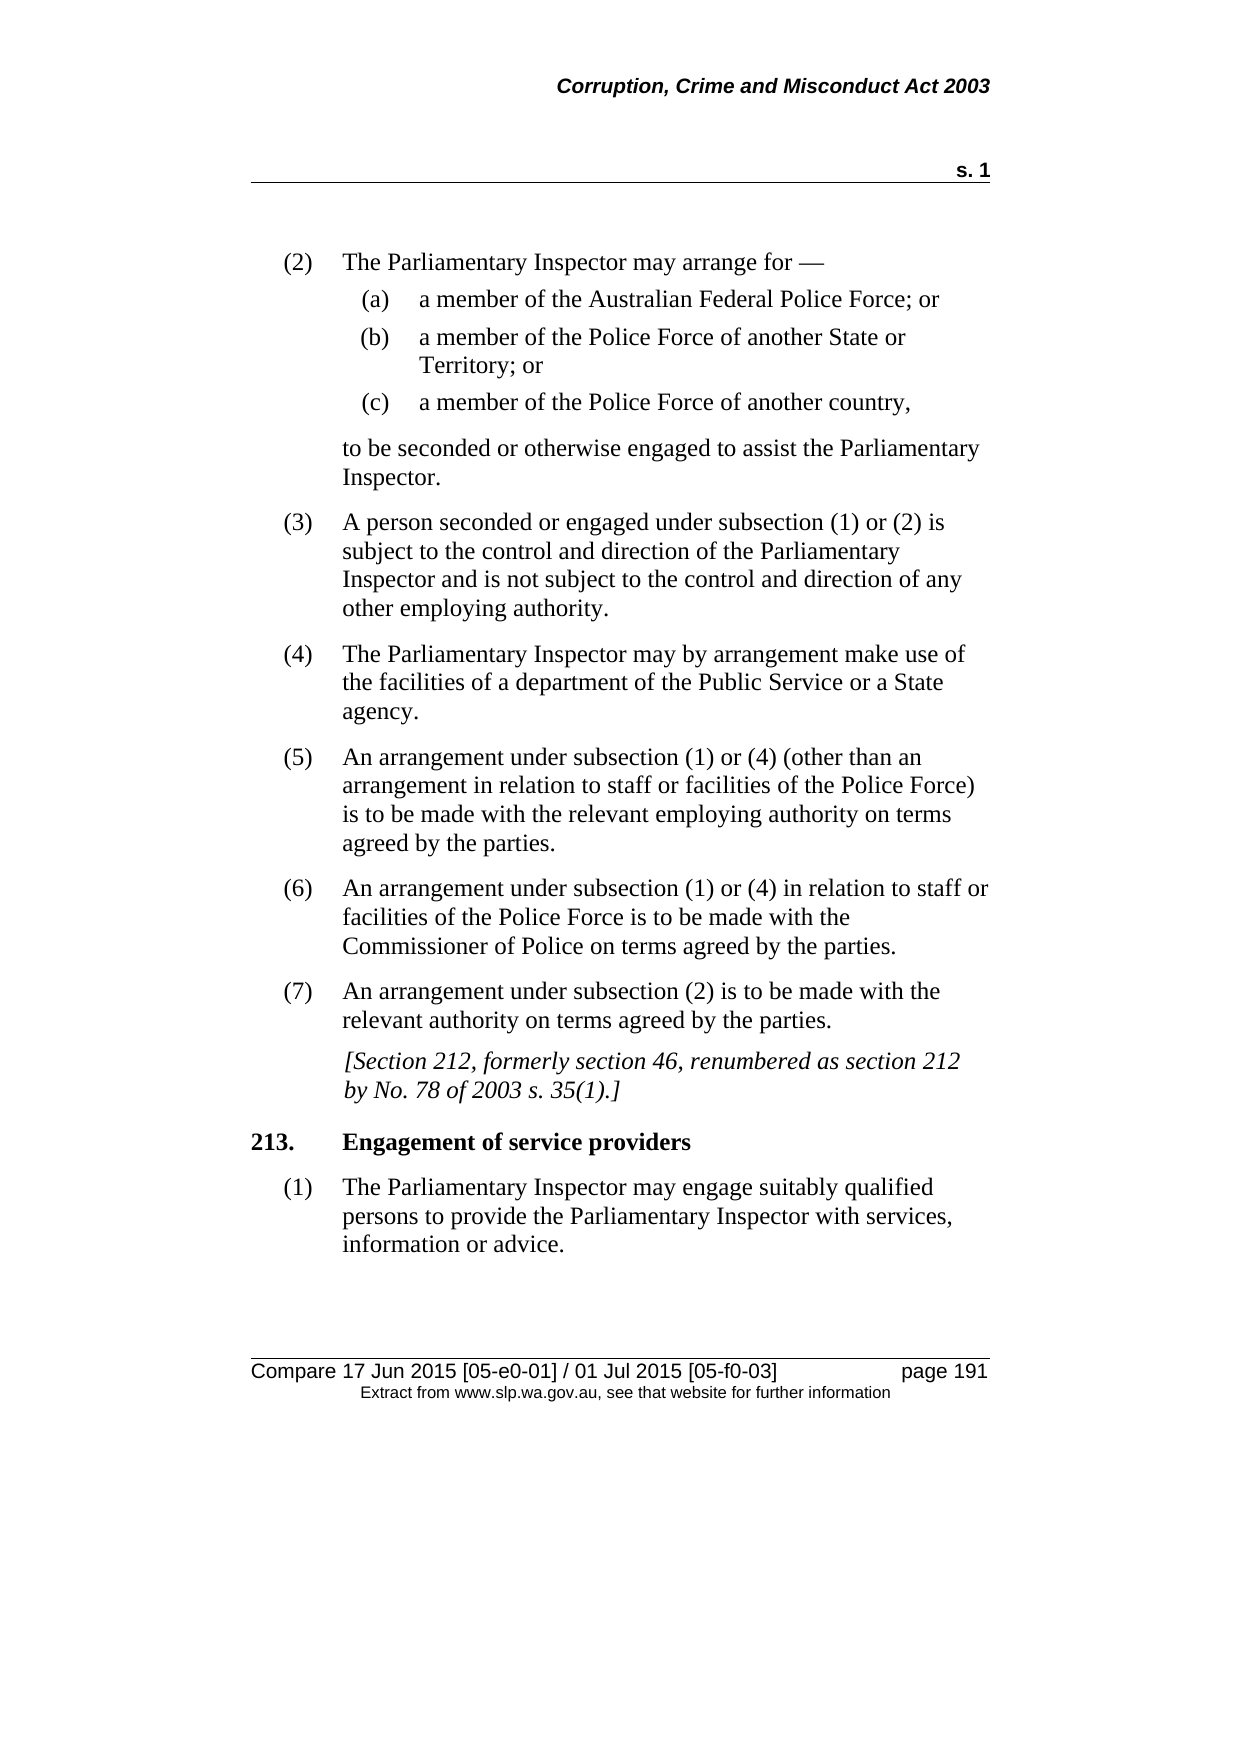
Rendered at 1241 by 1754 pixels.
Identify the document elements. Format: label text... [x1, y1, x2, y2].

text (5) An arrangement under subsection (1) or (4) (other than an arrangement in relation to staff or facilities of the Police Force) is to be made with the relevant employing authority on terms agreed by the parties. [251, 742, 990, 857]
text (1) The Parliamentary Inspector may engage suitably qualified persons to provide the Parliamentary Inspector with services, information or advice. [251, 1172, 990, 1258]
text (3) A person seconded or engaged under subsection (1) or (2) is subject to the control and direction of the Parliamentary Inspector and is not subject to the control and direction of any other employing authority. [251, 507, 990, 622]
subtitle 213. Engagement of service providers [251, 1127, 990, 1155]
text (2) The Parliamentary Inspector may arrange for — [251, 247, 990, 276]
text (a) a member of the Australian Federal Police Force; or [251, 284, 990, 313]
text (c) a member of the Police Force of another country, [251, 387, 990, 416]
text (6) An arrangement under subsection (1) or (4) in relation to staff or facilities of the Police Force is to be made with the Commissioner of Police on terms agreed by the parties. [251, 873, 990, 959]
text to be seconded or otherwise engaged to assist the Parliamentary Inspector. [251, 433, 990, 490]
text [Section 212, formerly section 46, renumbered as section 212 by No. 78 of 2003 s. 35(1).] [251, 1046, 990, 1104]
text (b) a member of the Police Force of another State or Territory; or [251, 322, 990, 379]
text (7) An arrangement under subsection (2) is to be made with the relevant authority on terms agreed by the parties. [251, 976, 990, 1034]
text (4) The Parliamentary Inspector may by arrangement make use of the facilities of a department of the Public Service or a State agency. [251, 639, 990, 725]
